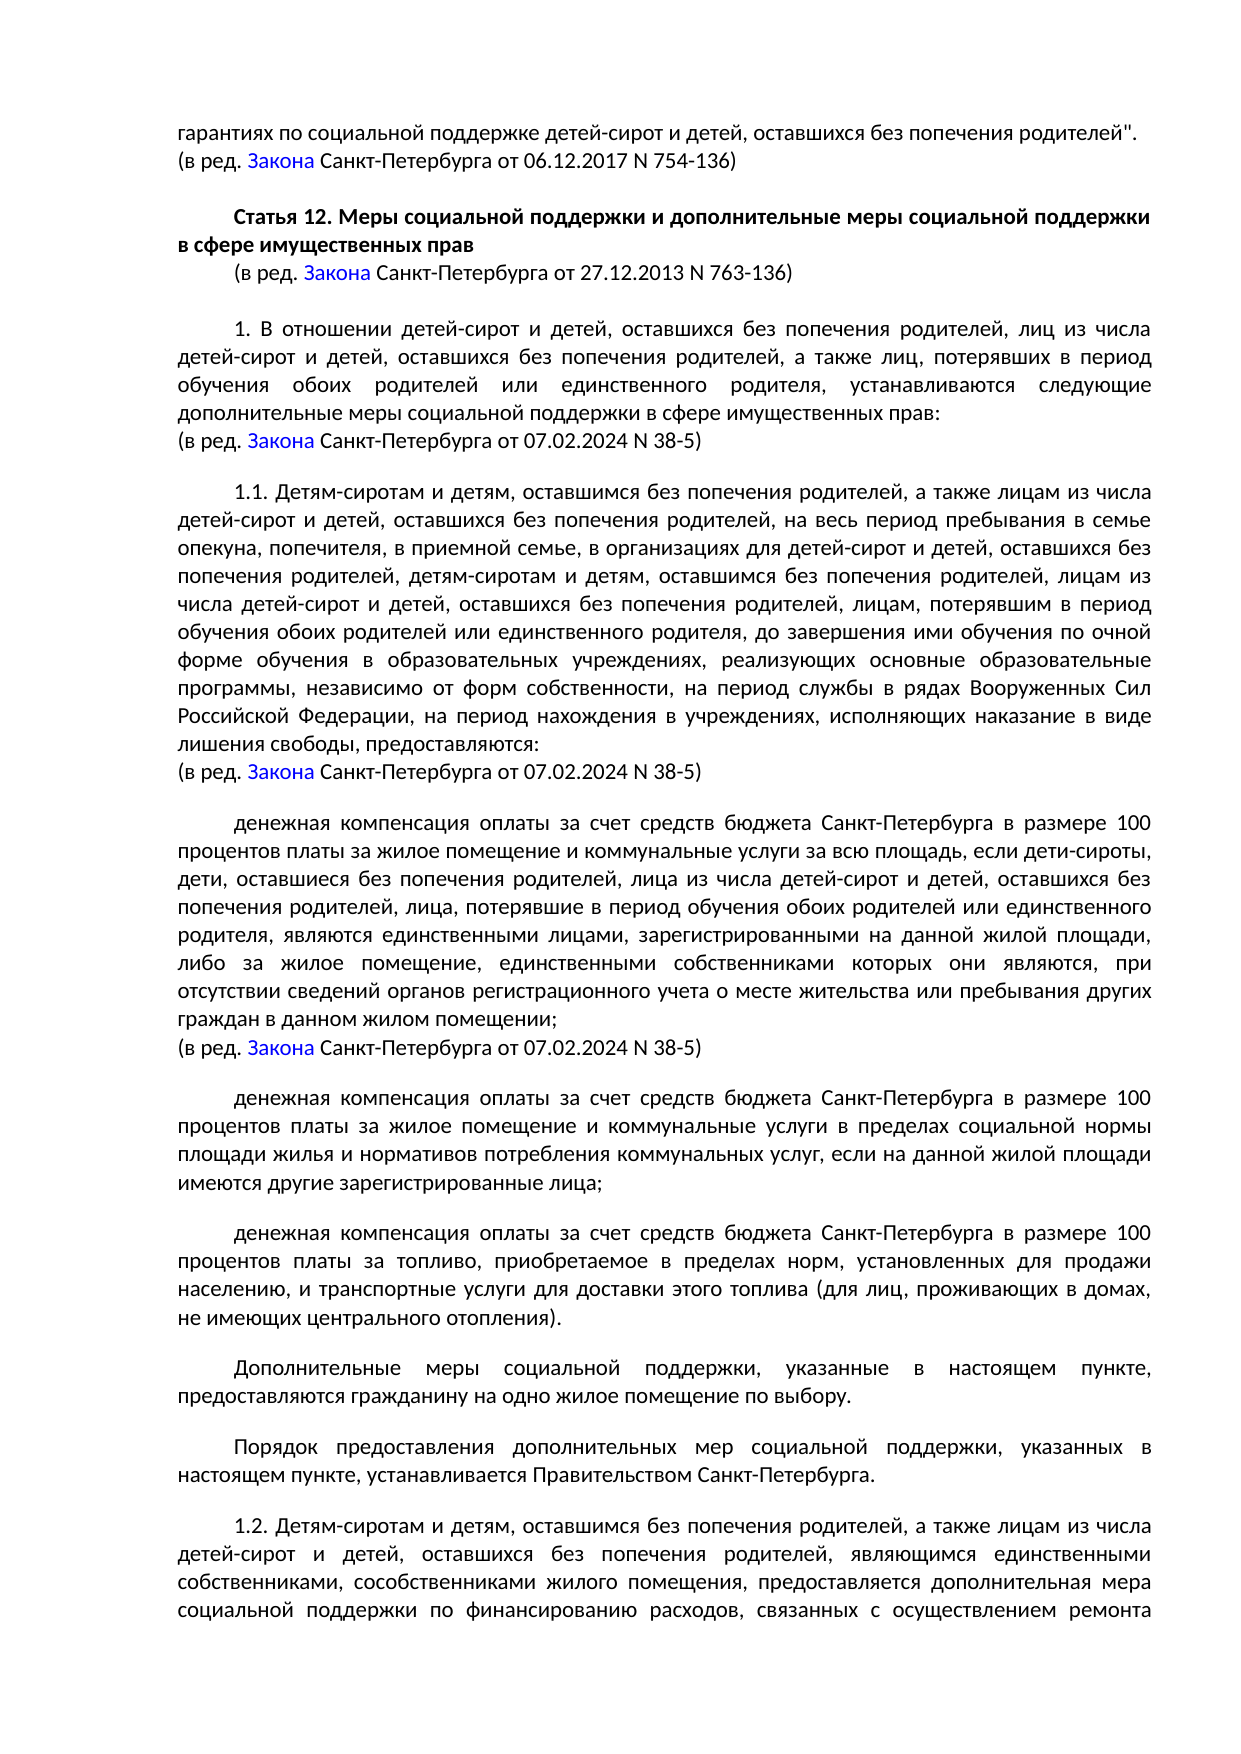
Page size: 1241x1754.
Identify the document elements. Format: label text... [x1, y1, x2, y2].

text (в ред. Закона Санкт-Петербурга от 27.12.2013 N 763-136) [177, 258, 1152, 286]
text (в ред. Закона Санкт-Петербурга от 07.02.2024 N 38-5) [177, 1033, 1152, 1061]
text денежная компенсация оплаты за счет средств бюджета Санкт-Петербурга в размере 100 процентов платы за жилое помещение и коммунальные услуги за всю площадь, если дети-сироты, дети, оставшиеся без попечения родителей, лица из числа детей-сирот и детей, оставшихся без попечения родителей, лица, потерявшие в период обучения обоих родителей или единственного родителя, являются единственными лицами, зарегистрированными на данной жилой площади, либо за жилое помещение, единственными собственниками которых они являются, при отсутствии сведений органов регистрационного учета о месте жительства или пребывания других граждан в данном жилом помещении; [177, 808, 1152, 1033]
text Порядок предоставления дополнительных мер социальной поддержки, указанных в настоящем пункте, устанавливается Правительством Санкт-Петербурга. [177, 1432, 1152, 1488]
text денежная компенсация оплаты за счет средств бюджета Санкт-Петербурга в размере 100 процентов платы за жилое помещение и коммунальные услуги в пределах социальной нормы площади жилья и нормативов потребления коммунальных услуг, если на данной жилой площади имеются другие зарегистрированные лица; [177, 1083, 1152, 1196]
text 1.1. Детям-сиротам и детям, оставшимся без попечения родителей, а также лицам из числа детей-сирот и детей, оставшихся без попечения родителей, на весь период пребывания в семье опекуна, попечителя, в приемной семье, в организациях для детей-сирот и детей, оставшихся без попечения родителей, детям-сиротам и детям, оставшимся без попечения родителей, лицам из числа детей-сирот и детей, оставшихся без попечения родителей, лицам, потерявшим в период обучения обоих родителей или единственного родителя, до завершения ими обучения по очной форме обучения в образовательных учреждениях, реализующих основные образовательные программы, независимо от форм собственности, на период службы в рядах Вооруженных Сил Российской Федерации, на период нахождения в учреждениях, исполняющих наказание в виде лишения свободы, предоставляются: [177, 477, 1152, 757]
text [177, 118, 1152, 146]
text (в ред. Закона Санкт-Петербурга от 07.02.2024 N 38-5) [177, 426, 1152, 454]
title Статья 12. Меры социальной поддержки и дополнительные меры социальной поддержки в сфере имущественных прав [177, 202, 1152, 258]
text (в ред. Закона Санкт-Петербурга от 06.12.2017 N 754-136) [177, 146, 1152, 174]
text (в ред. Закона Санкт-Петербурга от 07.02.2024 N 38-5) [177, 757, 1152, 786]
text 1. В отношении детей-сирот и детей, оставшихся без попечения родителей, лиц из числа детей-сирот и детей, оставшихся без попечения родителей, а также лиц, потерявших в период обучения обоих родителей или единственного родителя, устанавливаются следующие дополнительные меры социальной поддержки в сфере имущественных прав: [177, 314, 1152, 426]
text Дополнительные меры социальной поддержки, указанные в настоящем пункте, предоставляются гражданину на одно жилое помещение по выбору. [177, 1353, 1152, 1409]
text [177, 1511, 1152, 1623]
text денежная компенсация оплаты за счет средств бюджета Санкт-Петербурга в размере 100 процентов платы за топливо, приобретаемое в пределах норм, установленных для продажи населению, и транспортные услуги для доставки этого топлива (для лиц, проживающих в домах, не имеющих центрального отопления). [177, 1218, 1152, 1331]
